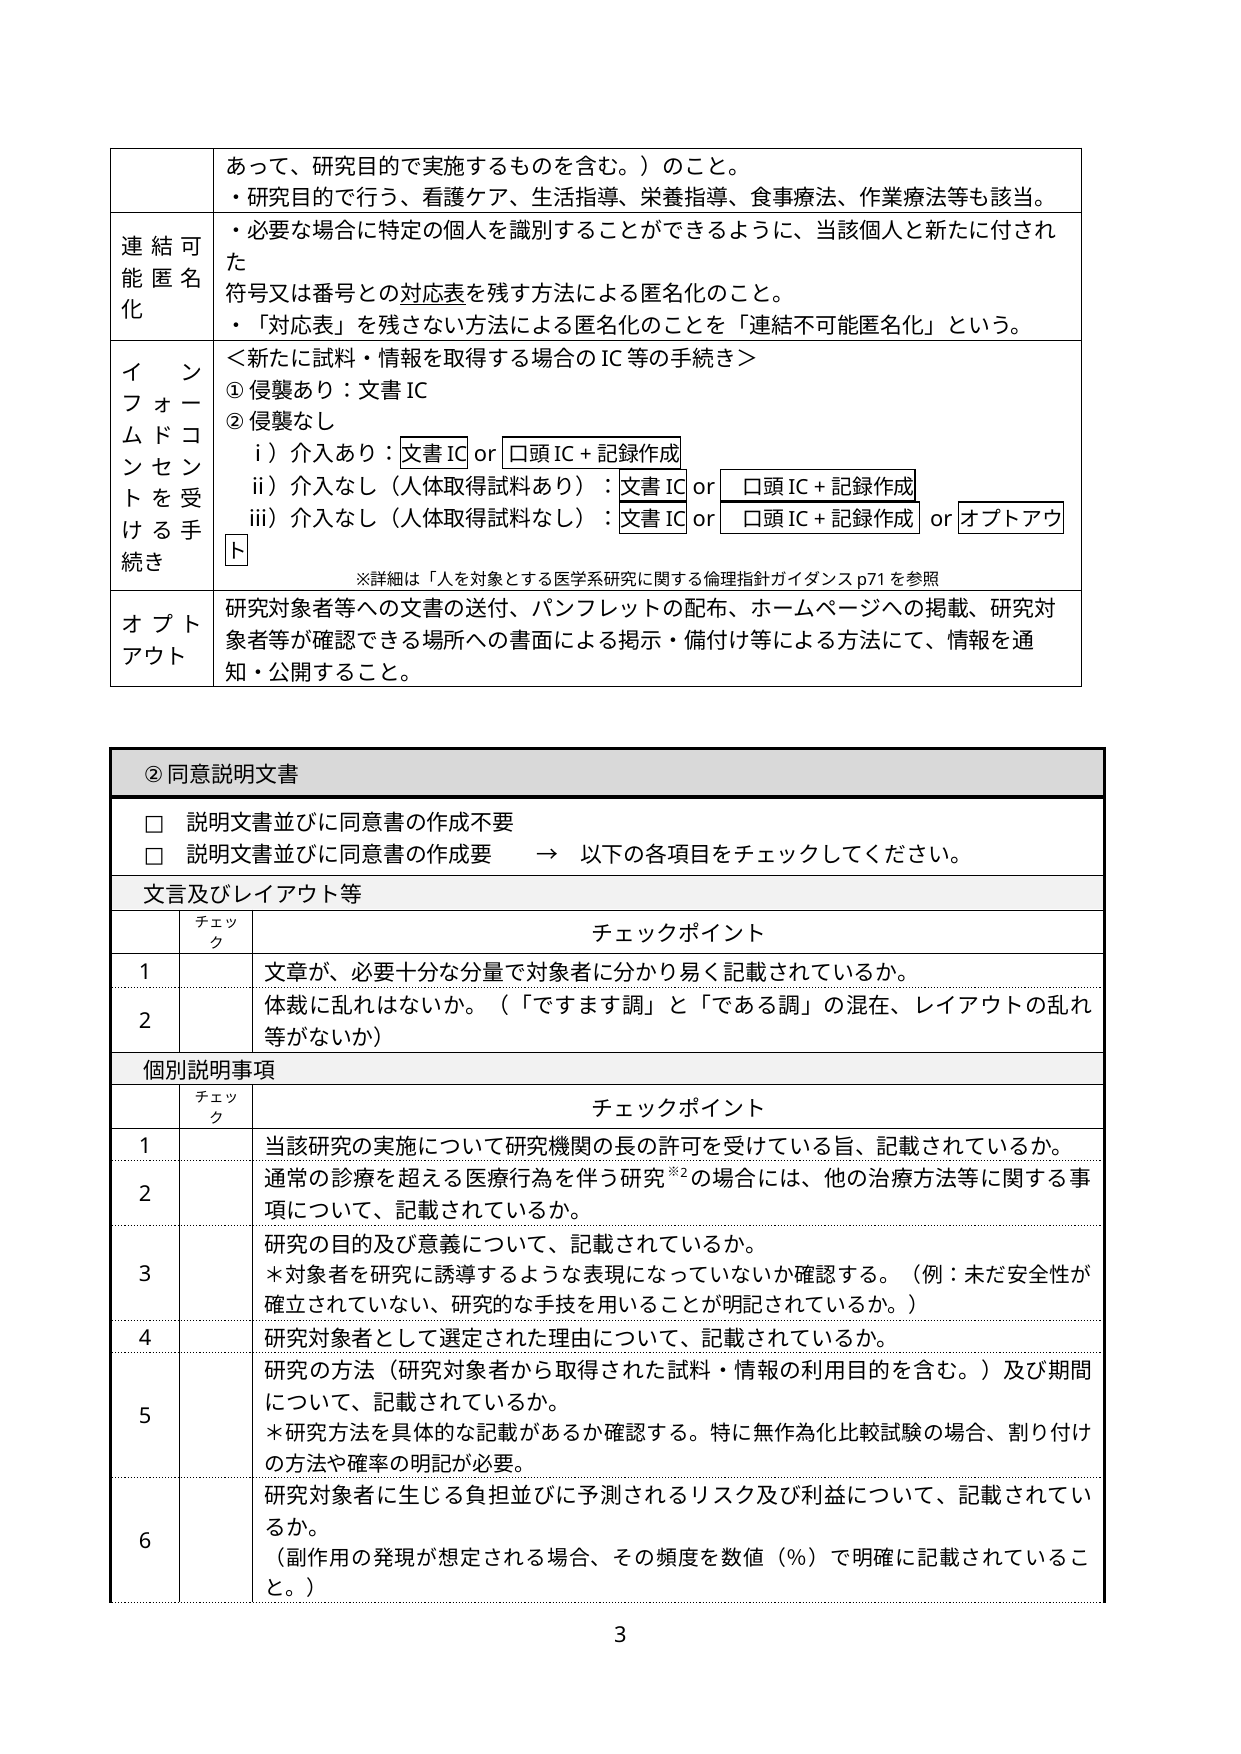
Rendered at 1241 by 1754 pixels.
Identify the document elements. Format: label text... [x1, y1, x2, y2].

table_cell 5 [112, 1352, 179, 1477]
table_cell 1 [112, 1129, 179, 1160]
table_cell 6 [112, 1477, 179, 1602]
table_cell 2 [112, 1160, 179, 1225]
table_cell [180, 1225, 252, 1319]
table_cell [180, 1477, 252, 1602]
table_cell □ 説明文書並びに同意書の作成不要 □ 説明文書並びに同意書の作成要 → 以下の各項目をチェックしてください。 [112, 799, 1103, 875]
table_cell 通常の診療を超える医療行為を伴う研究※2の場合には、他の治療方法等に関する事項について、記載されているか。 [253, 1160, 1103, 1225]
table_cell [180, 1129, 252, 1160]
table_cell 2 [112, 987, 179, 1052]
table_cell 研究対象者として選定された理由について、記載されているか。 [253, 1320, 1103, 1352]
table_cell [180, 1160, 252, 1225]
table_cell チェック [180, 911, 252, 953]
table_cell [112, 911, 179, 953]
table_cell 4 [112, 1320, 179, 1352]
table_cell オプトアウト [111, 591, 213, 686]
table_cell チェックポイント [253, 911, 1103, 953]
table_cell 3 [112, 1225, 179, 1319]
table_header ②同意説明文書 [112, 750, 1103, 795]
table_cell 研究対象者に生じる負担並びに予測されるリスク及び利益について、記載されているか。 （副作用の発現が想定される場合、その頻度を数値（％）で明確に記載されていること。） [253, 1477, 1103, 1602]
table_cell 研究の目的及び意義について、記載されているか。 ＊対象者を研究に誘導するような表現になっていないか確認する。（例：未だ安全性が確立されていない、研究的な手技を用いることが明記されているか。） [253, 1225, 1103, 1319]
table_cell ・必要な場合に特定の個人を識別することができるように、当該個人と新たに付された 符号又は番号との対応表を残す方法による匿名化のこと。 ・「対応表」を残さない方法による匿名化のことを「連結不可能匿名化」という。 [214, 213, 1081, 340]
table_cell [214, 149, 1081, 212]
table_cell 体裁に乱れはないか。（「ですます調」と「である調」の混在、レイアウトの乱れ等がないか） [253, 987, 1103, 1052]
table_cell 研究対象者等への文書の送付、パンフレットの配布、ホームページへの掲載、研究対象者等が確認できる場所への書面による掲示・備付け等による方法にて、情報を通知・公開すること。 [214, 591, 1081, 686]
table_cell 個別説明事項 [112, 1053, 1103, 1084]
table_cell 研究の方法（研究対象者から取得された試料・情報の利用目的を含む。）及び期間について、記載されているか。 ＊研究方法を具体的な記載があるか確認する。特に無作為化比較試験の場合、割り付けの方法や確率の明記が必要。 [253, 1352, 1103, 1477]
table_cell 文章が、必要十分な分量で対象者に分かり易く記載されているか。 [253, 954, 1103, 987]
table_cell [180, 1320, 252, 1352]
table_cell [180, 1352, 252, 1477]
table_cell チェックポイント [253, 1085, 1103, 1128]
table_cell [180, 987, 252, 1052]
table_cell 介入 [111, 149, 213, 212]
table_cell ＜新たに試料・情報を取得する場合のIC等の手続き＞ ①侵襲あり：文書IC ②侵襲なし ⅰ）介入あり：文書IC or 口頭IC + 記録作成 ⅱ）介入なし（人体取得試料あり）：文書IC or 口頭IC + 記録作成 ⅲ）介入なし（人体取得試料なし）：文書IC or 口頭IC + 記録作成 or オプトアウト ※詳細は「人を対象とする医学系研究に関する倫理指針ガイダンスp71を参照 [214, 341, 1081, 590]
table_cell [112, 1085, 179, 1128]
table_cell インフォームドコンセントを受ける手続き [111, 341, 213, 590]
table_cell 当該研究の実施について研究機関の長の許可を受けている旨、記載されているか。 [253, 1129, 1103, 1160]
table_cell 文言及びレイアウト等 [112, 876, 1103, 909]
table_cell [180, 954, 252, 987]
table_cell 1 [112, 954, 179, 987]
table_cell 連結可能匿名化 [111, 213, 213, 340]
table_cell チェック [180, 1085, 252, 1128]
